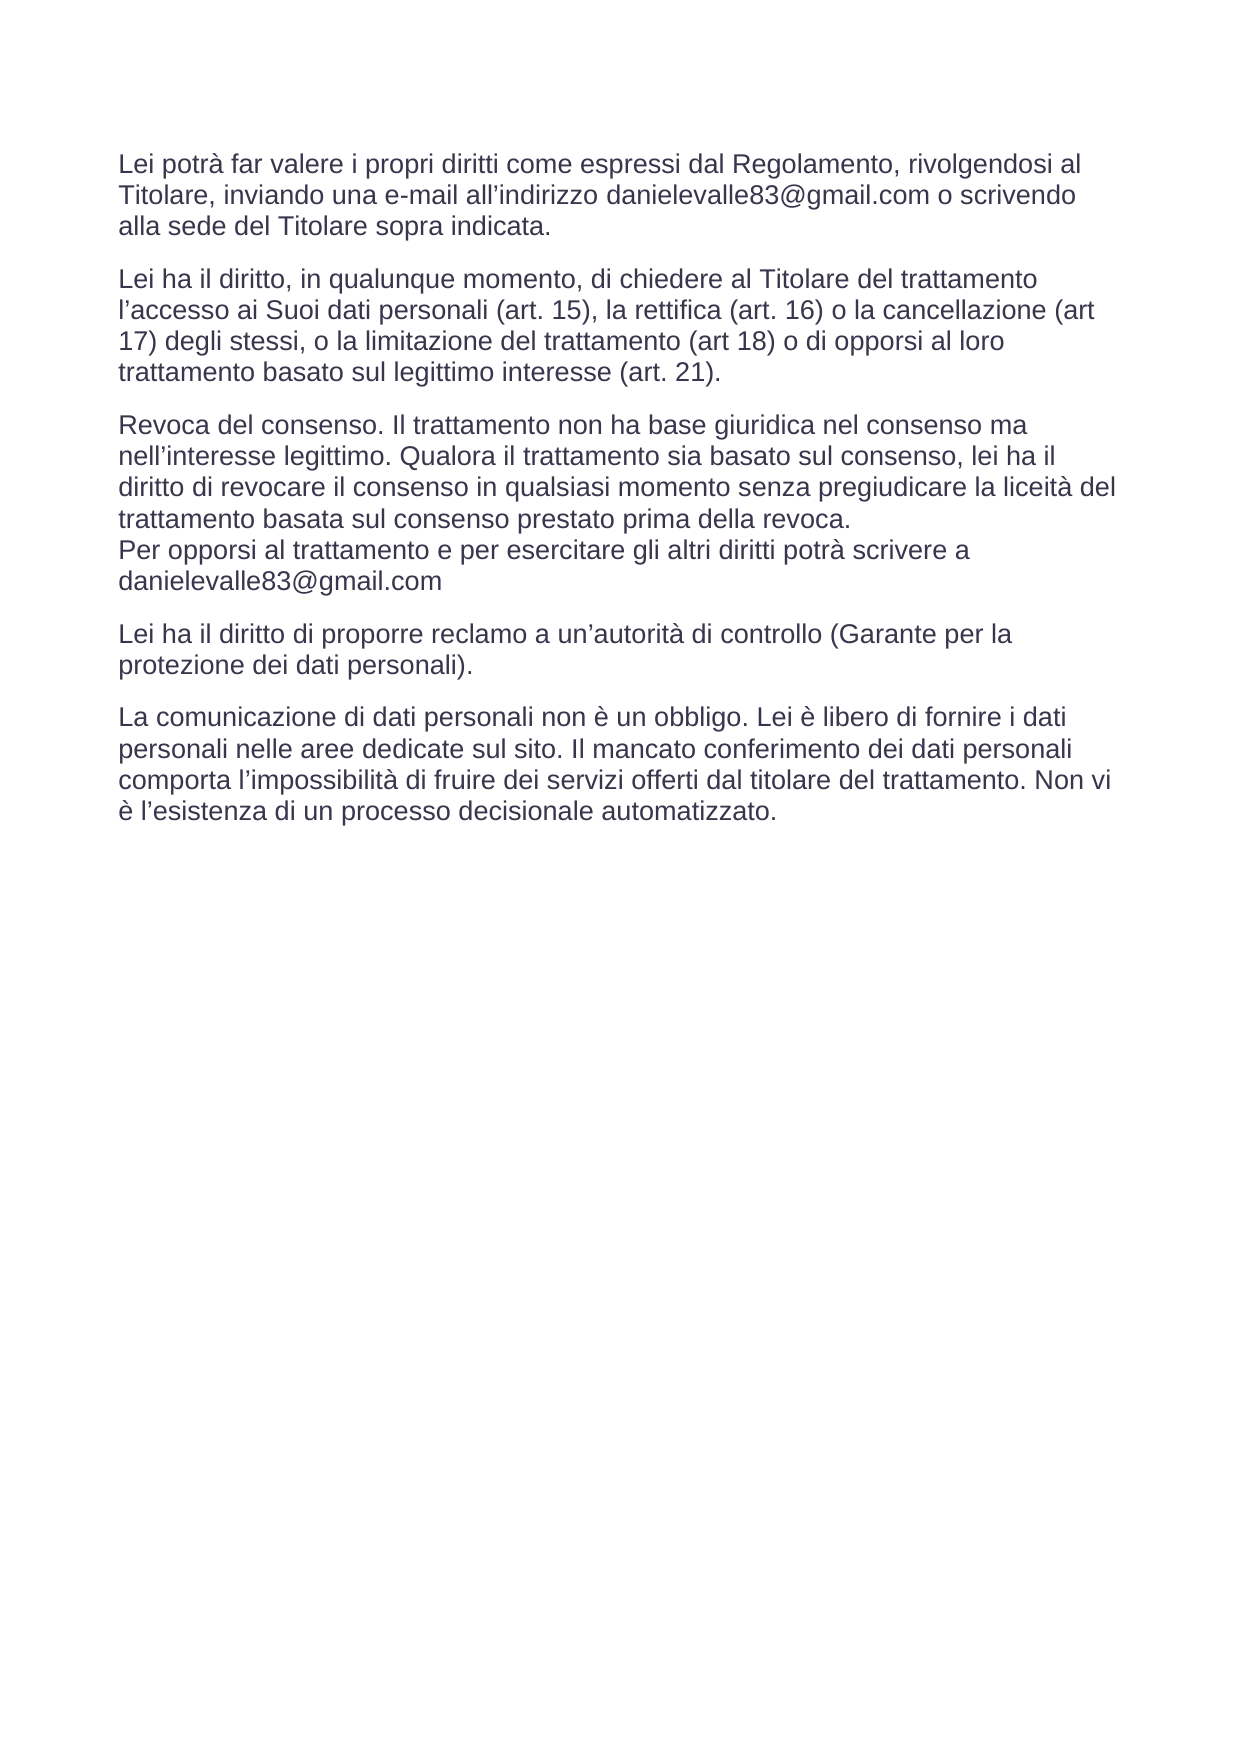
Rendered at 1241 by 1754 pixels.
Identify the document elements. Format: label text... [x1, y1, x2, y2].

text Revoca del consenso. Il trattamento non ha base giuridica nel consenso ma nell’interesse legittimo. Qualora il trattamento sia basato sul consenso, lei ha il diritto di revocare il consenso in qualsiasi momento senza pregiudicare la liceità del trattamento basata sul consenso prestato prima della revoca. Per opporsi al trattamento e per esercitare gli altri diritti potrà scrivere a danielevalle83@gmail.com [118, 409, 1122, 596]
text Lei potrà far valere i propri diritti come espressi dal Regolamento, rivolgendosi al Titolare, inviando una e-mail all’indirizzo danielevalle83@gmail.com o scrivendo alla sede del Titolare sopra indicata. [118, 148, 1122, 241]
text Lei ha il diritto, in qualunque momento, di chiedere al Titolare del trattamento l’accesso ai Suoi dati personali (art. 15), la rettifica (art. 16) o la cancellazione (art 17) degli stessi, o la limitazione del trattamento (art 18) o di opporsi al loro trattamento basato sul legittimo interesse (art. 21). [118, 263, 1122, 388]
text Lei ha il diritto di proporre reclamo a un’autorità di controllo (Garante per la protezione dei dati personali). [118, 618, 1122, 680]
text La comunicazione di dati personali non è un obbligo. Lei è libero di fornire i dati personali nelle aree dedicate sul sito. Il mancato conferimento dei dati personali comporta l’impossibilità di fruire dei servizi offerti dal titolare del trattamento. Non vi è l’esistenza di un processo decisionale automatizzato. [118, 701, 1122, 826]
